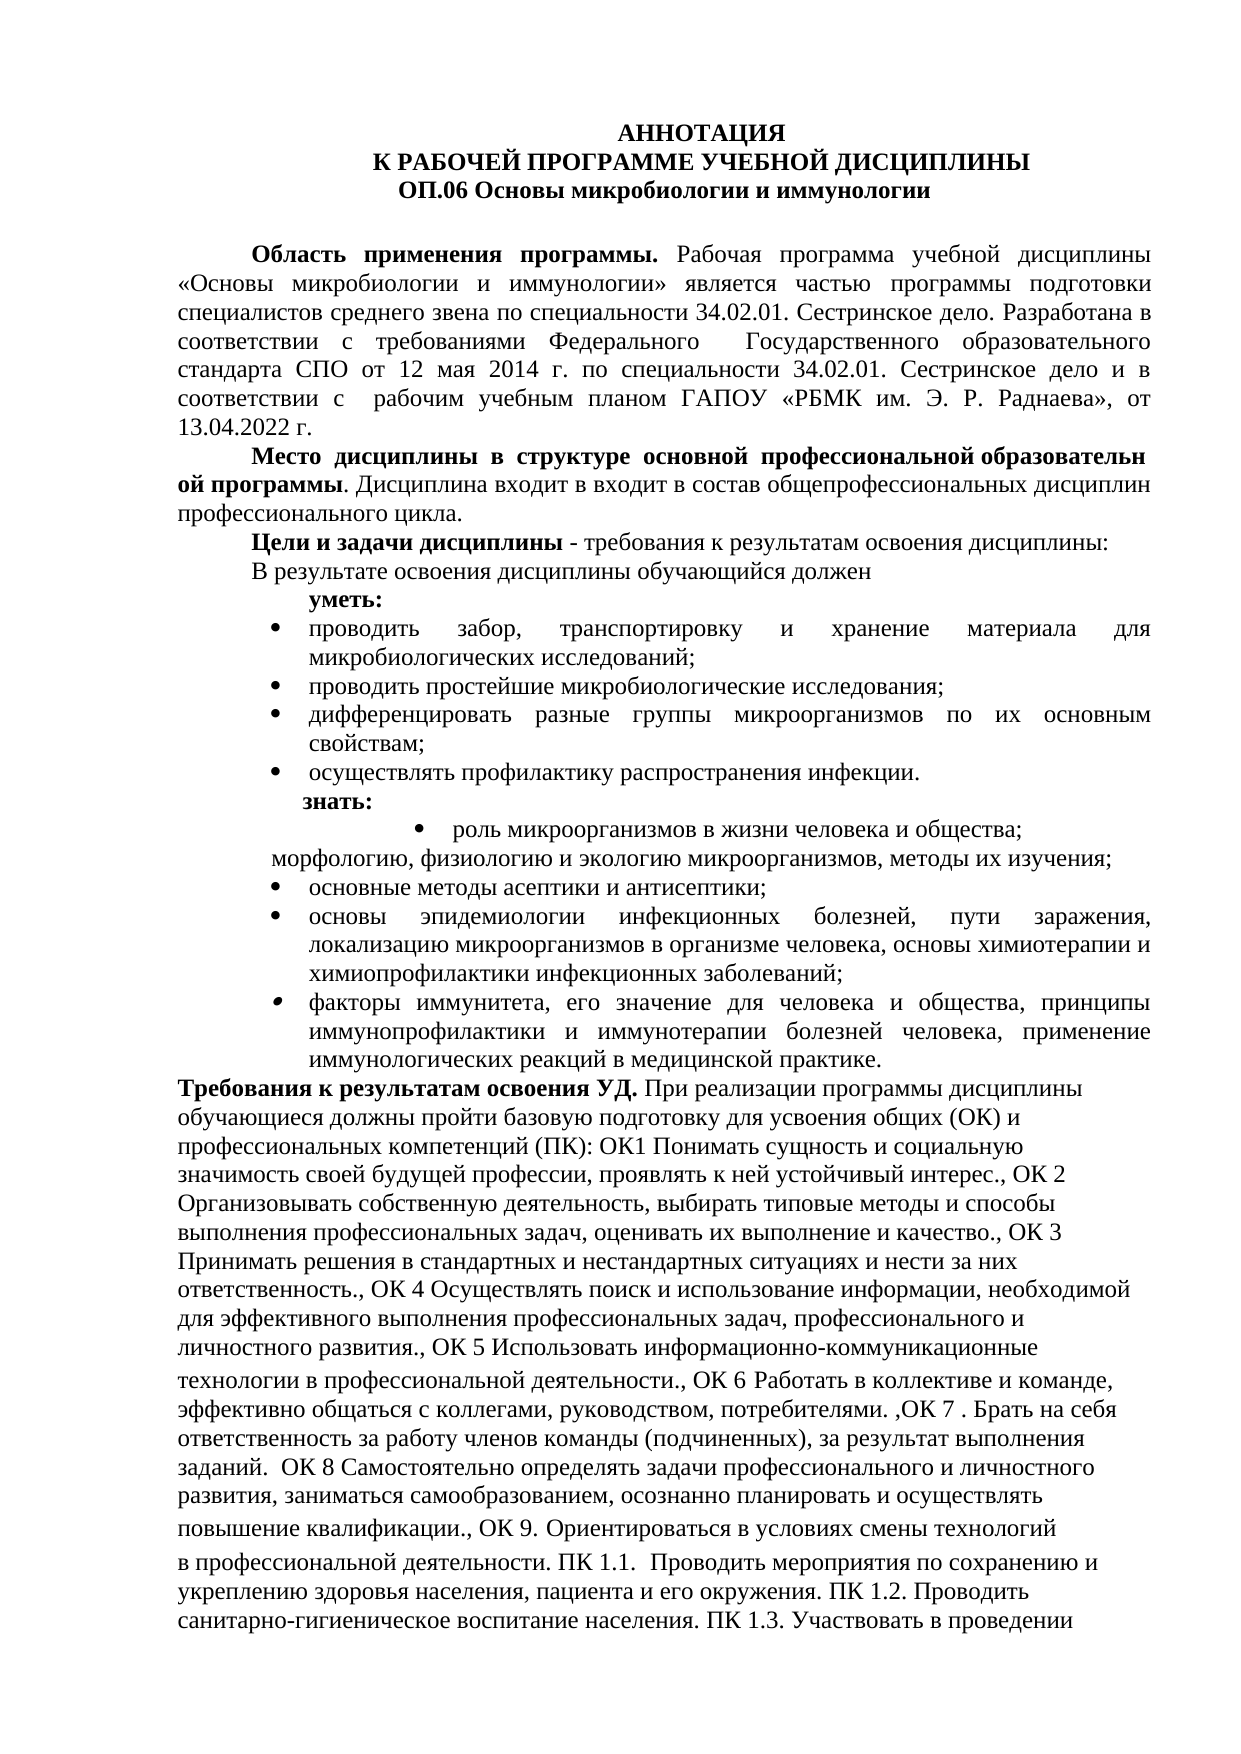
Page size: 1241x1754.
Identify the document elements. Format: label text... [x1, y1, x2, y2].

text Область применения программы. Рабочая программа учебной дисциплины «Основы микробиологии и иммунологии» является частью программы подготовки специалистов среднего звена по специальности 34.02.01. Сестринское дело. Разработана в соответствии с требованиями Федерального Государственного образовательного стандарта СПО от 12 мая 2014 г. по специальности 34.02.01. Сестринское дело и в соответствии с рабочим учебным планом ГАПОУ «РБМК им. Э. Р. Раднаева», от 13.04.2022 г. [177, 239, 1152, 268]
text ОП.06 Основы микробиологии и иммунологии [177, 176, 1152, 204]
text Цели и задачи дисциплины - требования к результатам освоения дисциплины: [177, 527, 1152, 556]
list основные методы асептики и антисептики; [271, 872, 1152, 901]
list проводить простейшие микробиологические исследования; [271, 671, 1152, 699]
text В результате освоения дисциплины обучающийся должен [177, 556, 1152, 584]
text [177, 1073, 1152, 1634]
text Область применения программы. Рабочая программа учебной дисциплины «Основы микробиологии и иммунологии» является частью программы подготовки специалистов среднего звена по специальности 34.02.01. Сестринское дело. Разработана в соответствии с требованиями Федерального Государственного образовательного стандарта СПО от 12 мая 2014 г. по специальности 34.02.01. Сестринское дело и в соответствии с рабочим учебным планом ГАПОУ «РБМК им. Э. Р. Раднаева», от 13.04.2022 г. [177, 297, 1152, 441]
text знать: [271, 786, 1152, 814]
list факторы иммунитета, его значение для человека и общества, принципы иммунопрофилактики и иммунотерапии болезней человека, применение иммунологических реакций в медицинской практике. [271, 987, 1152, 1073]
text К РАБОЧЕЙ ПРОГРАММЕ УЧЕБНОЙ ДИСЦИПЛИНЫ [177, 147, 1152, 176]
text морфологию, физиологию и экологию микроорганизмов, методы их изучения; [271, 843, 1152, 872]
list роль микроорганизмов в жизни человека и общества; [415, 814, 1152, 843]
text уметь: [271, 584, 1152, 613]
text Место дисциплины в структуре основной профессиональной образовательной программы. Дисциплина входит в входит в состав общепрофессиональных дисциплин профессионального цикла. [177, 441, 1152, 527]
list дифференцировать разные группы микроорганизмов по их основным свойствам; [271, 699, 1152, 757]
list осуществлять профилактику распространения инфекции. [271, 757, 1152, 786]
list основы эпидемиологии инфекционных болезней, пути заражения, локализацию микроорганизмов в организме человека, основы химиотерапии и химиопрофилактики инфекционных заболеваний; [271, 901, 1152, 987]
text АННОТАЦИЯ [177, 118, 1152, 147]
list проводить забор, транспортировку и хранение материала для микробиологических исследований; [271, 613, 1152, 671]
